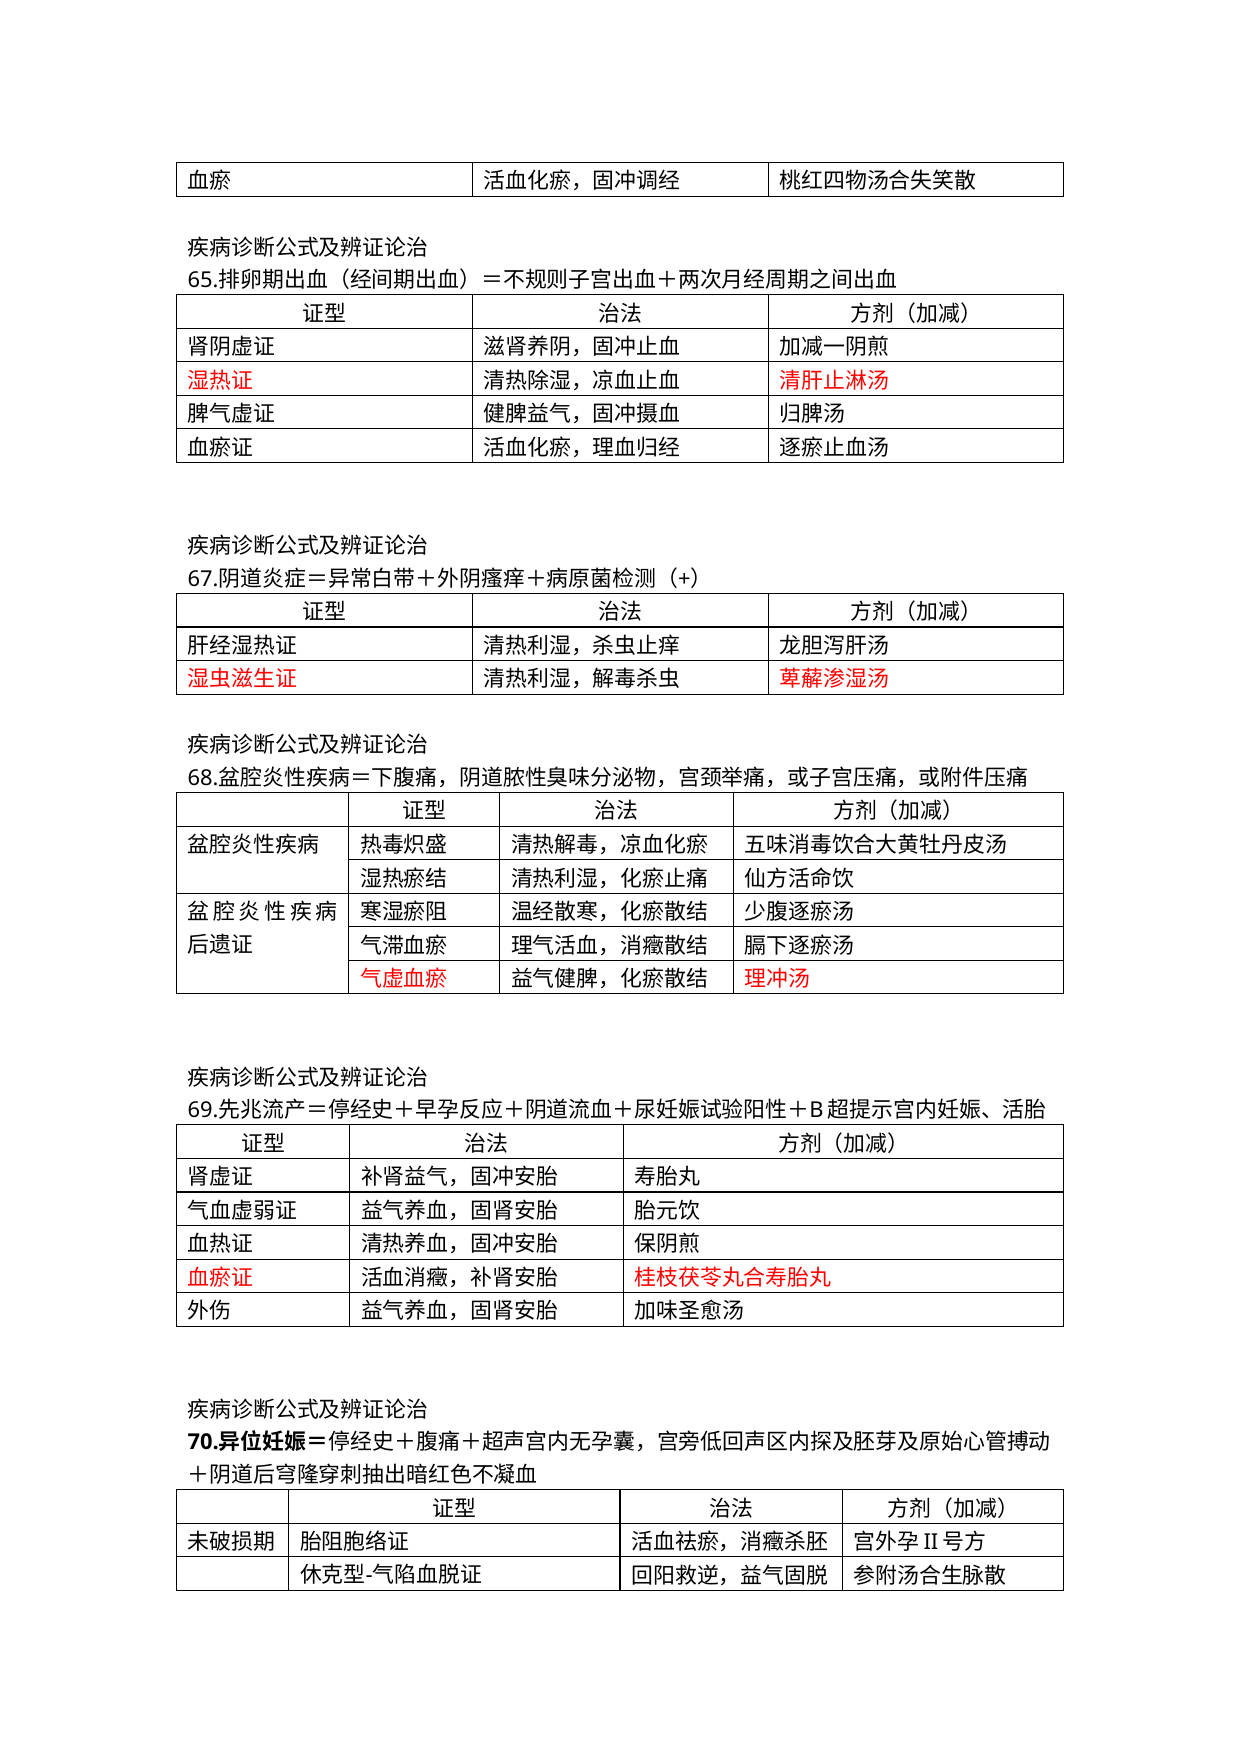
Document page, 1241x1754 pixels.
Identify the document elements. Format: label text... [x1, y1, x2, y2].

table_cell 血瘀 [177, 163, 472, 196]
table_cell 少腹逐瘀汤 [734, 894, 1063, 926]
table_header 方剂（加减） [843, 1490, 1063, 1523]
table_cell 补肾益气，固冲安胎 [350, 1159, 623, 1191]
table_header 治法 [473, 295, 768, 328]
table_cell 休克型-气陷血脱证 [289, 1557, 619, 1590]
table_cell 回阳救逆，益气固脱 [621, 1557, 842, 1590]
table_cell 清热除湿，凉血止血 [473, 362, 768, 395]
table_cell 肾阴虚证 [177, 329, 472, 361]
text 68.盆腔炎性疾病＝下腹痛，阴道脓性臭味分泌物，宫颈举痛，或子宫压痛，或附件压痛 [187, 759, 1053, 792]
table_cell 已破损期 [177, 1557, 288, 1590]
table_cell 参附汤合生脉散 [843, 1557, 1063, 1590]
text 疾病诊断公式及辨证论治 [187, 528, 1053, 560]
table_header 证型 [177, 594, 472, 626]
table_header 证型 [177, 1125, 349, 1158]
table_header 治法 [473, 594, 768, 626]
table_cell 寒湿瘀阻 [349, 894, 499, 926]
table_header [177, 1490, 288, 1523]
table_cell 湿虫滋生证 [177, 661, 472, 693]
table_cell 清热利湿，化瘀止痛 [500, 860, 733, 893]
table_cell 仙方活命饮 [734, 860, 1063, 893]
table_cell 胎阻胞络证 [289, 1524, 619, 1556]
table_cell 理气活血，消癥散结 [500, 927, 733, 960]
table_cell 加减一阴煎 [769, 329, 1063, 361]
text 67.阴道炎症＝异常白带＋外阴瘙痒＋病原菌检测（+） [187, 560, 1053, 593]
text 65.排卵期出血（经间期出血）＝不规则子宫出血＋两次月经周期之间出血 [187, 262, 1053, 294]
table_cell 气虚血瘀 [349, 961, 499, 993]
table_cell 血瘀证 [177, 429, 472, 462]
table_cell 桂枝茯苓丸合寿胎丸 [624, 1260, 1063, 1292]
table_cell 膈下逐瘀汤 [734, 927, 1063, 960]
table_cell 理冲汤 [734, 961, 1063, 993]
table_header 证型 [177, 295, 472, 328]
table_cell 萆薢渗湿汤 [769, 661, 1063, 693]
table_cell 盆腔炎性疾病 [177, 827, 348, 893]
table_cell 热毒炽盛 [349, 827, 499, 859]
table_cell 清热养血，固冲安胎 [350, 1226, 623, 1258]
table_cell 血热证 [177, 1226, 349, 1258]
table_header 证型 [289, 1490, 619, 1523]
text 疾病诊断公式及辨证论治 [187, 1392, 1053, 1424]
table_cell 温经散寒，化瘀散结 [500, 894, 733, 926]
table_cell 归脾汤 [769, 396, 1063, 428]
table_cell 健脾益气，固冲摄血 [473, 396, 768, 428]
text 69.先兆流产＝停经史＋早孕反应＋阴道流血＋尿妊娠试验阳性＋B超提示宫内妊娠、活胎 [187, 1092, 1053, 1124]
table_header 治法 [350, 1125, 623, 1158]
table_cell 活血祛瘀，消癥杀胚 [621, 1524, 842, 1556]
text 疾病诊断公式及辨证论治 [187, 727, 1053, 759]
table_cell 保阴煎 [624, 1226, 1063, 1258]
table_header 方剂（加减） [624, 1125, 1063, 1158]
table_cell 清热解毒，凉血化瘀 [500, 827, 733, 859]
table_cell 益气养血，固肾安胎 [350, 1193, 623, 1225]
table_cell 湿热瘀结 [349, 860, 499, 893]
table_cell 外伤 [177, 1293, 349, 1326]
table_cell 加味圣愈汤 [624, 1293, 1063, 1326]
table_cell 益气健脾，化瘀散结 [500, 961, 733, 993]
text 疾病诊断公式及辨证论治 [187, 1059, 1053, 1092]
table_cell 益气养血，固肾安胎 [350, 1293, 623, 1326]
table_cell 桃红四物汤合失笑散 [769, 163, 1063, 196]
table_cell 寿胎丸 [624, 1159, 1063, 1191]
table_cell 气滞血瘀 [349, 927, 499, 960]
table_cell 盆腔炎性疾病后遗证 [177, 894, 348, 993]
table_cell 清肝止淋汤 [769, 362, 1063, 395]
table_cell 未破损期 [177, 1524, 288, 1556]
table_cell 气血虚弱证 [177, 1193, 349, 1225]
table_header 治法 [500, 793, 733, 826]
table_cell 清热利湿，解毒杀虫 [473, 661, 768, 693]
table_cell 滋肾养阴，固冲止血 [473, 329, 768, 361]
table_cell 五味消毒饮合大黄牡丹皮汤 [734, 827, 1063, 859]
table_cell 活血消癥，补肾安胎 [350, 1260, 623, 1292]
table_header 方剂（加减） [769, 295, 1063, 328]
table_cell 胎元饮 [624, 1193, 1063, 1225]
table_cell 清热利湿，杀虫止痒 [473, 628, 768, 660]
table_header [177, 793, 348, 826]
table_header 方剂（加减） [734, 793, 1063, 826]
table_header 治法 [621, 1490, 842, 1523]
table_cell 血瘀证 [177, 1260, 349, 1292]
table_cell 肾虚证 [177, 1159, 349, 1191]
table_header 方剂（加减） [769, 594, 1063, 626]
table_cell 活血化瘀，理血归经 [473, 429, 768, 462]
table_cell 肝经湿热证 [177, 628, 472, 660]
table_cell 龙胆泻肝汤 [769, 628, 1063, 660]
table_cell 宫外孕II号方 [843, 1524, 1063, 1556]
table_cell 脾气虚证 [177, 396, 472, 428]
table_cell 湿热证 [177, 362, 472, 395]
table_cell 逐瘀止血汤 [769, 429, 1063, 462]
table_cell 活血化瘀，固冲调经 [473, 163, 768, 196]
table_header 证型 [349, 793, 499, 826]
text 疾病诊断公式及辨证论治 [187, 229, 1053, 262]
text 70.异位妊娠＝停经史＋腹痛＋超声宫内无孕囊，宫旁低回声区内探及胚芽及原始心管搏动＋阴道后穹隆穿刺抽出暗红色不凝血 [187, 1424, 1053, 1489]
